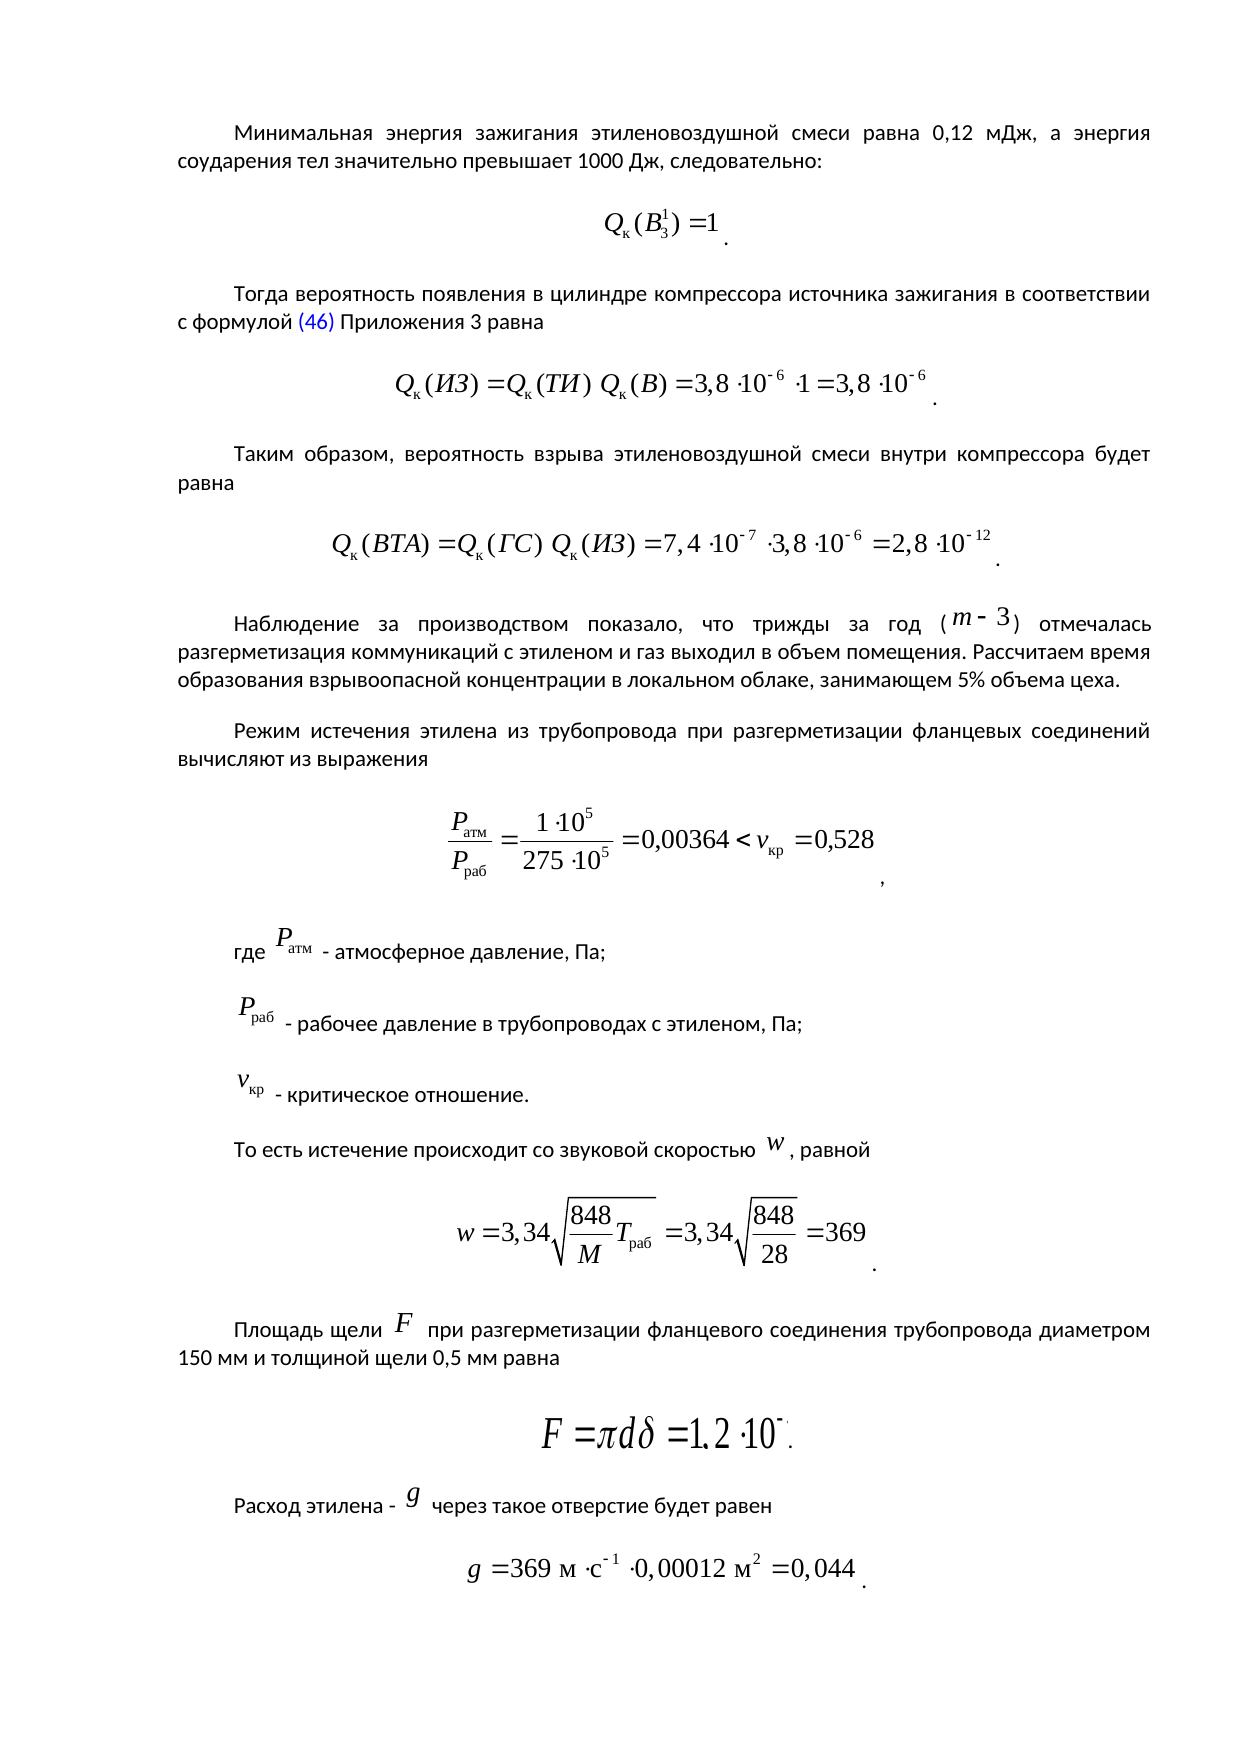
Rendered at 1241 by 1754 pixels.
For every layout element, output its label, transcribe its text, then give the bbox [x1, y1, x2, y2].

text , [177, 801, 1152, 890]
text Режим истечения этилена из трубопровода при разгерметизации фланцевых соединений вычисляют из выражения [177, 716, 1152, 772]
text . [177, 363, 1152, 412]
text - критическое отношение. [177, 1060, 1152, 1109]
text . [177, 1191, 1152, 1277]
text . [177, 202, 1152, 251]
text Расход этилена - через такое отверстие будет равен [177, 1482, 1152, 1519]
text Тогда вероятность появления в цилиндре компрессора источника зажигания в соответствии с формулой (46) Приложения 3 равна [177, 279, 1152, 335]
text Площадь щели при разгерметизации фланцевого соединения трубопровода диаметром 150 мм и толщиной щели 0,5 мм равна [177, 1306, 1152, 1371]
text То есть истечение происходит со звуковой скоростью , равной [177, 1132, 1152, 1163]
text где - атмосферное давление, Па; [177, 918, 1152, 966]
text - рабочее давление в трубопроводах с этиленом, Па; [177, 988, 1152, 1037]
text Минимальная энергия зажигания этиленовоздушной смеси равна 0,12 мДж, а энергия соударения тел значительно превышает 1000 Дж, следовательно: [177, 118, 1152, 174]
text . [177, 1547, 1152, 1594]
text Таким образом, вероятность взрыва этиленовоздушной смеси внутри компрессора будет равна [177, 439, 1152, 496]
text Наблюдение за производством показало, что трижды за год () отмечалась разгерметизация коммуникаций с этиленом и газ выходил в объем помещения. Рассчитаем время образования взрывоопасной концентрации в локальном облаке, занимающем 5% объема цеха. [177, 600, 1152, 693]
text . [177, 1399, 1152, 1454]
text . [177, 524, 1152, 572]
